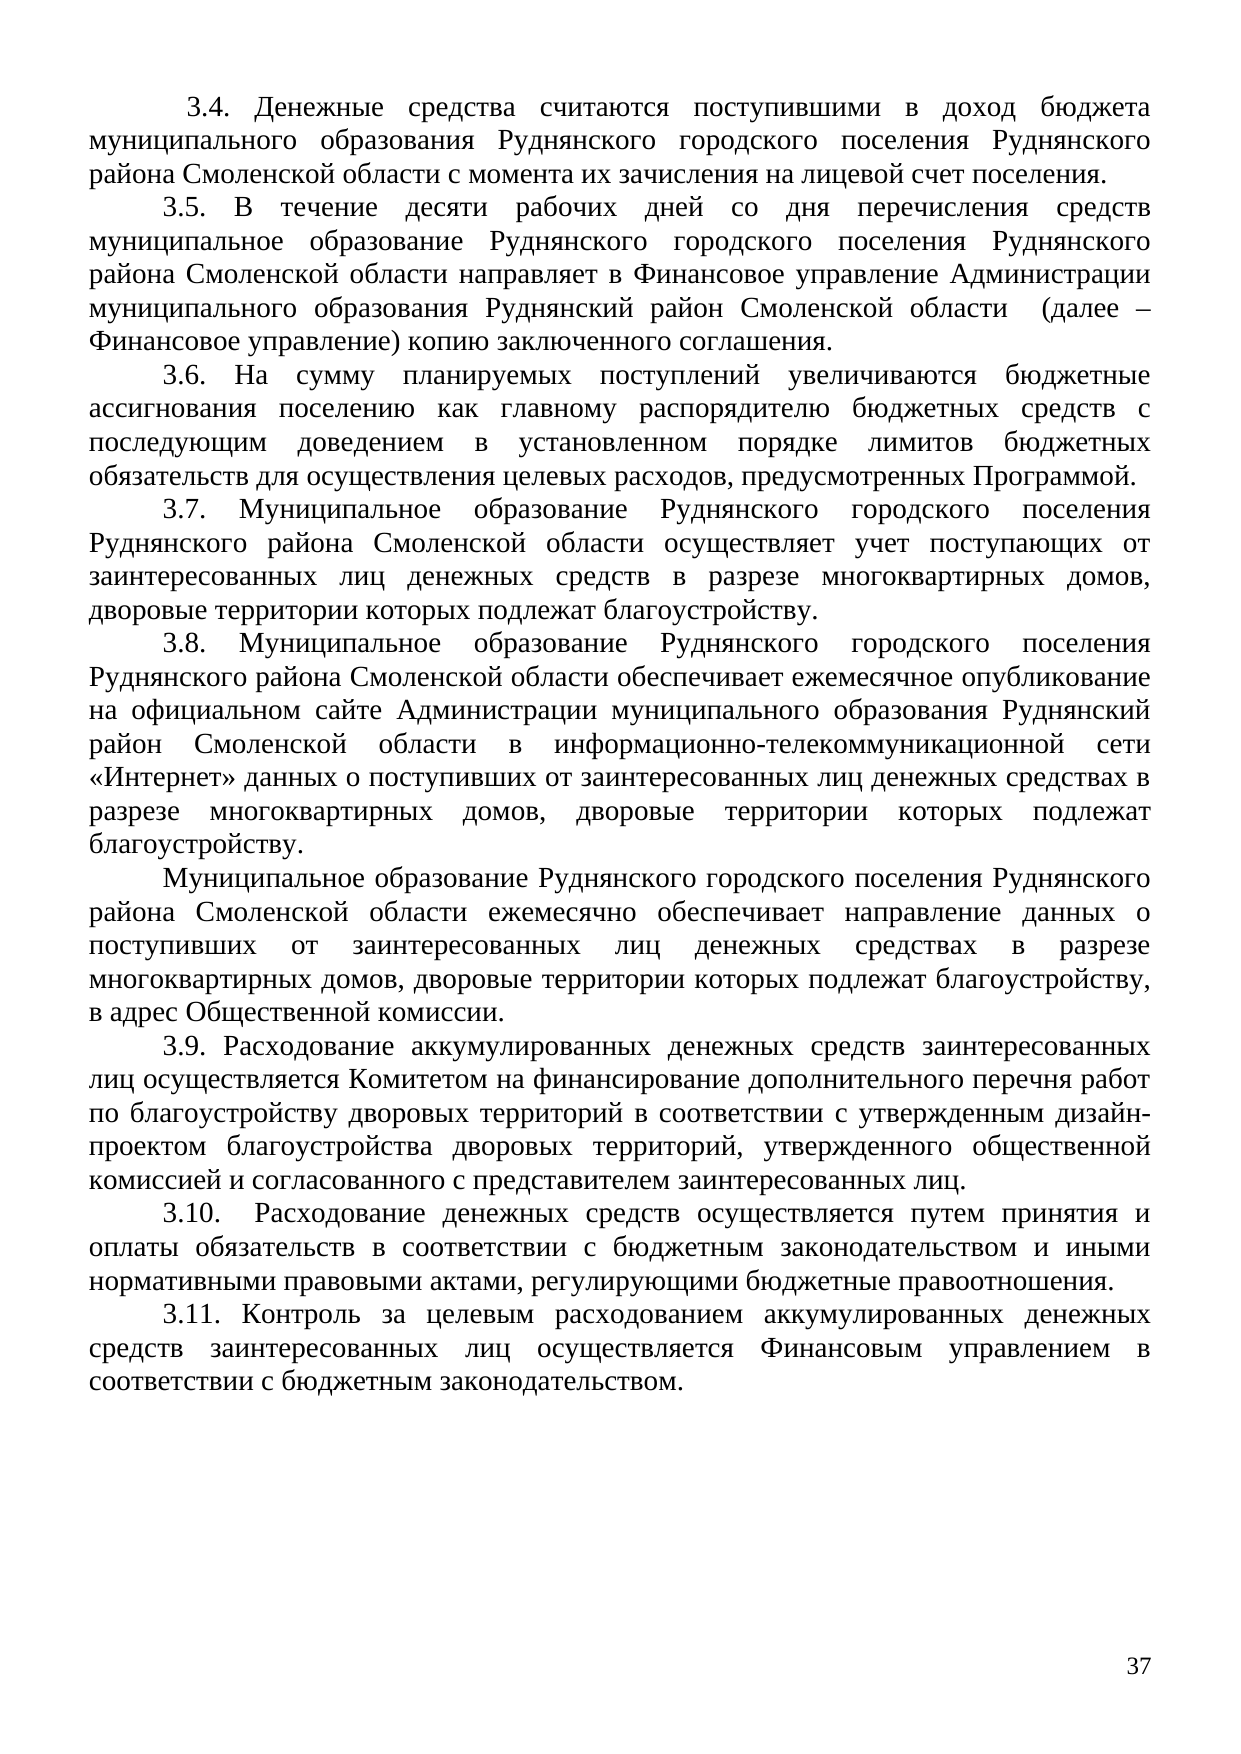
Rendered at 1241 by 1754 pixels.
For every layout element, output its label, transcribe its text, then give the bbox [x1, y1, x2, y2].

text 3.6. На сумму планируемых поступлений увеличиваются бюджетные ассигнования поселению как главному распорядителю бюджетных средств с последующим доведением в установленном порядке лимитов бюджетных обязательств для осуществления целевых расходов, предусмотренных Программой. [89, 357, 1152, 491]
text 3.11. Контроль за целевым расходованием аккумулированных денежных средств заинтересованных лиц осуществляется Финансовым управлением в соответствии с бюджетным законодательством. [89, 1296, 1152, 1397]
text 3.5. В течение десяти рабочих дней со дня перечисления средств муниципальное образование Руднянского городского поселения Руднянского района Смоленской области направляет в Финансовое управление Администрации муниципального образования Руднянский район Смоленской области (далее – Финансовое управление) копию заключенного соглашения. [89, 189, 1152, 357]
text 3.9. Расходование аккумулированных денежных средств заинтересованных лиц осуществляется Комитетом на финансирование дополнительного перечня работ по благоустройству дворовых территорий в соответствии с утвержденным дизайн-проектом благоустройства дворовых территорий, утвержденного общественной комиссией и согласованного с представителем заинтересованных лиц. [89, 1028, 1152, 1196]
text Муниципальное образование Руднянского городского поселения Руднянского района Смоленской области ежемесячно обеспечивает направление данных о поступивших от заинтересованных лиц денежных средствах в разрезе многоквартирных домов, дворовые территории которых подлежат благоустройству, в адрес Общественной комиссии. [89, 860, 1152, 1028]
text 3.8. Муниципальное образование Руднянского городского поселения Руднянского района Смоленской области обеспечивает ежемесячное опубликование на официальном сайте Администрации муниципального образования Руднянский район Смоленской области в информационно-телекоммуникационной сети «Интернет» данных о поступивших от заинтересованных лиц денежных средствах в разрезе многоквартирных домов, дворовые территории которых подлежат благоустройству. [89, 625, 1152, 860]
text 3.4. Денежные средства считаются поступившими в доход бюджета муниципального образования Руднянского городского поселения Руднянского района Смоленской области с момента их зачисления на лицевой счет поселения. [89, 89, 1152, 189]
text 3.7. Муниципальное образование Руднянского городского поселения Руднянского района Смоленской области осуществляет учет поступающих от заинтересованных лиц денежных средств в разрезе многоквартирных домов, дворовые территории которых подлежат благоустройству. [89, 491, 1152, 625]
text 3.10. Расходование денежных средств осуществляется путем принятия и оплаты обязательств в соответствии с бюджетным законодательством и иными нормативными правовыми актами, регулирующими бюджетные правоотношения. [89, 1196, 1152, 1296]
